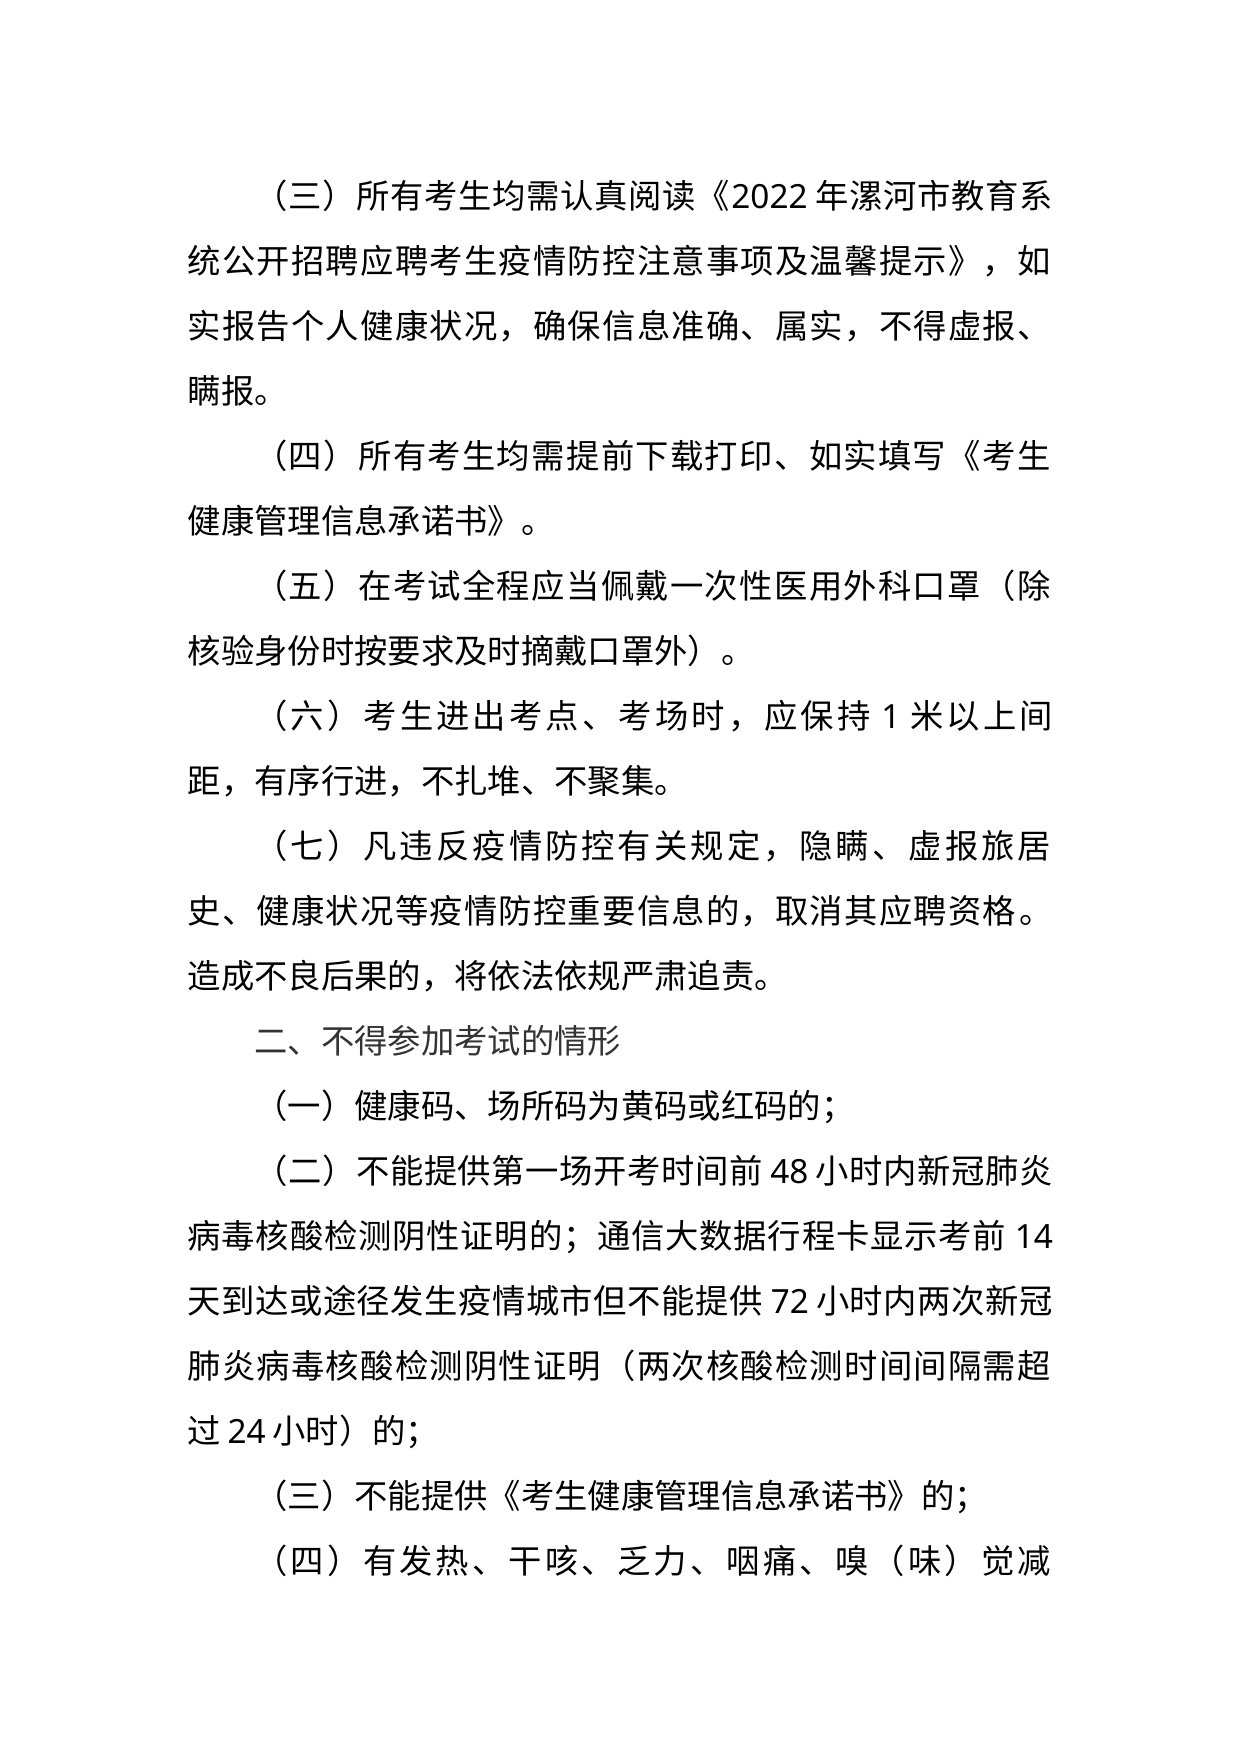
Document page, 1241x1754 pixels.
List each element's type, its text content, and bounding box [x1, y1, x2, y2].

text 二、不得参加考试的情形 [187, 1007, 1062, 1072]
text （四）所有考生均需提前下载打印、如实填写《考生健康管理信息承诺书》。 [187, 422, 1053, 552]
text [187, 1527, 1053, 1592]
text （三）不能提供《考生健康管理信息承诺书》的； [187, 1462, 1053, 1527]
text （五）在考试全程应当佩戴一次性医用外科口罩（除核验身份时按要求及时摘戴口罩外）。 [187, 552, 1053, 682]
text （一）健康码、场所码为黄码或红码的； [187, 1072, 1053, 1137]
text （三）所有考生均需认真阅读《2022年漯河市教育系统公开招聘应聘考生疫情防控注意事项及温馨提示》，如实报告个人健康状况，确保信息准确、属实，不得虚报、瞒报。 [187, 162, 1053, 422]
text （七）凡违反疫情防控有关规定，隐瞒、虚报旅居史、健康状况等疫情防控重要信息的，取消其应聘资格。造成不良后果的，将依法依规严肃追责。 [187, 812, 1053, 1007]
text （二）不能提供第一场开考时间前48小时内新冠肺炎病毒核酸检测阴性证明的；通信大数据行程卡显示考前14天到达或途径发生疫情城市但不能提供72小时内两次新冠肺炎病毒核酸检测阴性证明（两次核酸检测时间间隔需超过24小时）的； [187, 1137, 1053, 1462]
text （六）考生进出考点、考场时，应保持1米以上间距，有序行进，不扎堆、不聚集。 [187, 682, 1053, 812]
